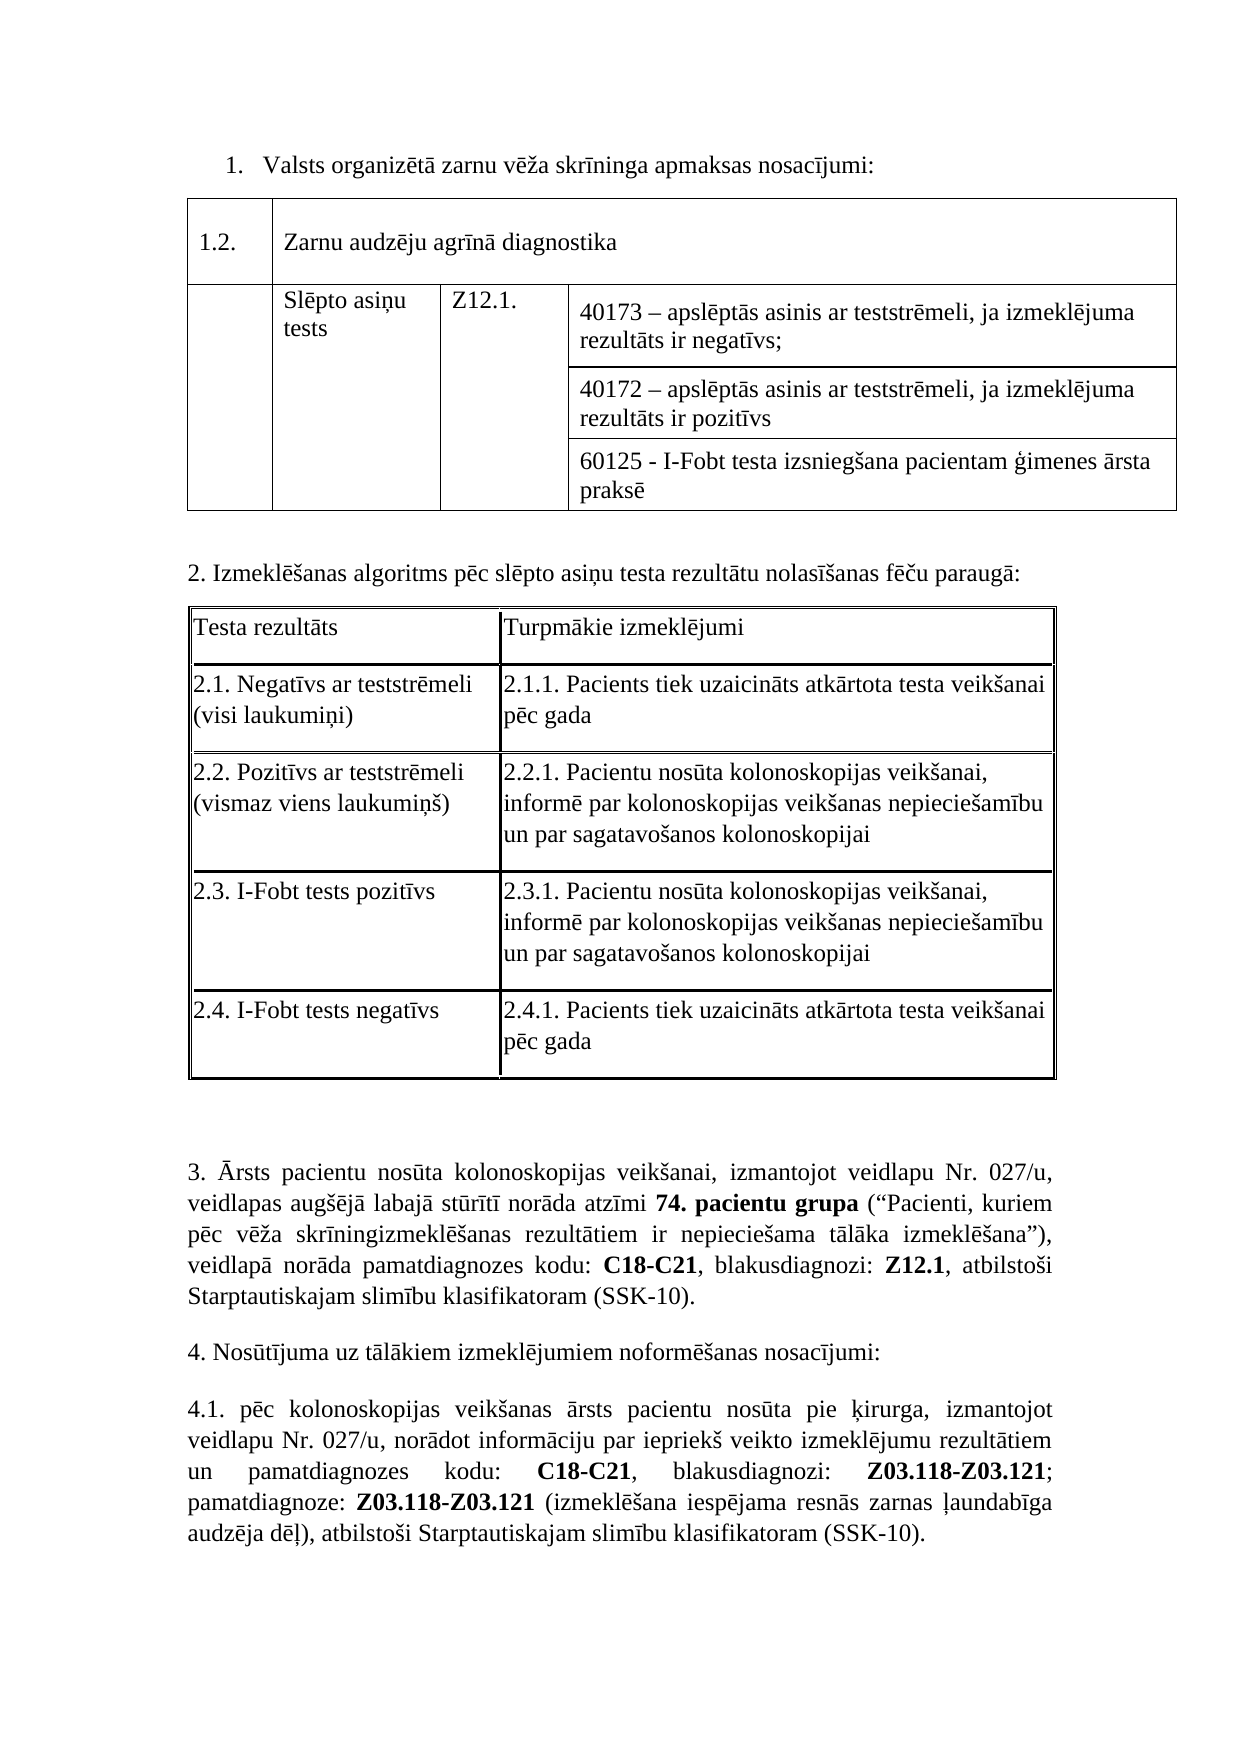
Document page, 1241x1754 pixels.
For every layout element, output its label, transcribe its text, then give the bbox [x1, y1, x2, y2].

text 4.1. pēc kolonoskopijas veikšanas ārsts pacientu nosūta pie ķirurga, izmantojot veidlapu Nr. 027/u, norādot informāciju par iepriekš veikto izmeklējumu rezultātiem un pamatdiagnozes kodu: C18-C21, blakusdiagnozi: Z03.118-Z03.121; pamatdiagnoze: Z03.118-Z03.121 (izmeklēšana iespējama resnās zarnas ļaundabīga audzēja dēļ), atbilstoši Starptautiskajam slimību klasifikatoram (SSK-10). [187, 1394, 1053, 1547]
list Valsts organizētā zarnu vēža skrīninga apmaksas nosacījumi: [225, 150, 1053, 179]
table_header Zarnu audzēju agrīnā diagnostika [273, 199, 1176, 284]
table_cell Z12.1. [441, 285, 568, 510]
table_header Testa rezultāts [190, 607, 500, 663]
table_header 1.2. [188, 199, 272, 284]
text 2. Izmeklēšanas algoritms pēc slēpto asiņu testa rezultātu nolasīšanas fēču paraugā: [187, 558, 1053, 587]
table_cell 2.3. I-Fobt tests pozitīvs [192, 870, 499, 989]
table_header Turpmākie izmeklējumi [500, 609, 1053, 663]
text 4. Nosūtījuma uz tālākiem izmeklējumiem noformēšanas nosacījumi: [187, 1337, 1053, 1366]
table_cell 40172 – apslēptās asinis ar teststrēmeli, ja izmeklējuma rezultāts ir pozitīvs [569, 368, 1176, 438]
table_cell Slēpto asiņu tests [273, 285, 440, 510]
table_cell 40173 – apslēptās asinis ar teststrēmeli, ja izmeklējuma rezultāts ir negatīvs; [569, 285, 1176, 366]
table_cell 2.1.1. Pacients tiek uzaicināts atkārtota testa veikšanai pēc gada [502, 663, 1055, 751]
text 3. Ārsts pacientu nosūta kolonoskopijas veikšanai, izmantojot veidlapu Nr. 027/u, veidlapas augšējā labajā stūrītī norāda atzīmi 74. pacientu grupa (“Pacienti, kuriem pēc vēža skrīningizmeklēšanas rezultātiem ir nepieciešama tālāka izmeklēšana”), veidlapā norāda pamatdiagnozes kodu: C18-C21, blakusdiagnozi: Z12.1, atbilstoši Starptautiskajam slimību klasifikatoram (SSK-10). [187, 1157, 1053, 1309]
table_cell 2.3.1. Pacientu nosūta kolonoskopijas veikšanai, informē par kolonoskopijas veikšanas nepieciešamību un par sagatavošanos kolonoskopijai [502, 870, 1053, 989]
table_cell [188, 285, 272, 510]
table_cell 2.1. Negatīvs ar teststrēmeli (visi laukumiņi) [190, 663, 499, 751]
table_cell 60125 - I-Fobt testa izsniegšana pacientam ģimenes ārsta praksē [569, 439, 1176, 510]
table_cell 2.2. Pozitīvs ar teststrēmeli (vismaz viens laukumiņš) [190, 751, 500, 870]
table_cell 2.4.1. Pacients tiek uzaicināts atkārtota testa veikšanai pēc gada [500, 989, 1053, 1077]
table_cell 2.4. I-Fobt tests negatīvs [192, 989, 500, 1077]
table_cell 2.2.1. Pacientu nosūta kolonoskopijas veikšanai, informē par kolonoskopijas veikšanas nepieciešamību un par sagatavošanos kolonoskopijai [500, 751, 1055, 870]
